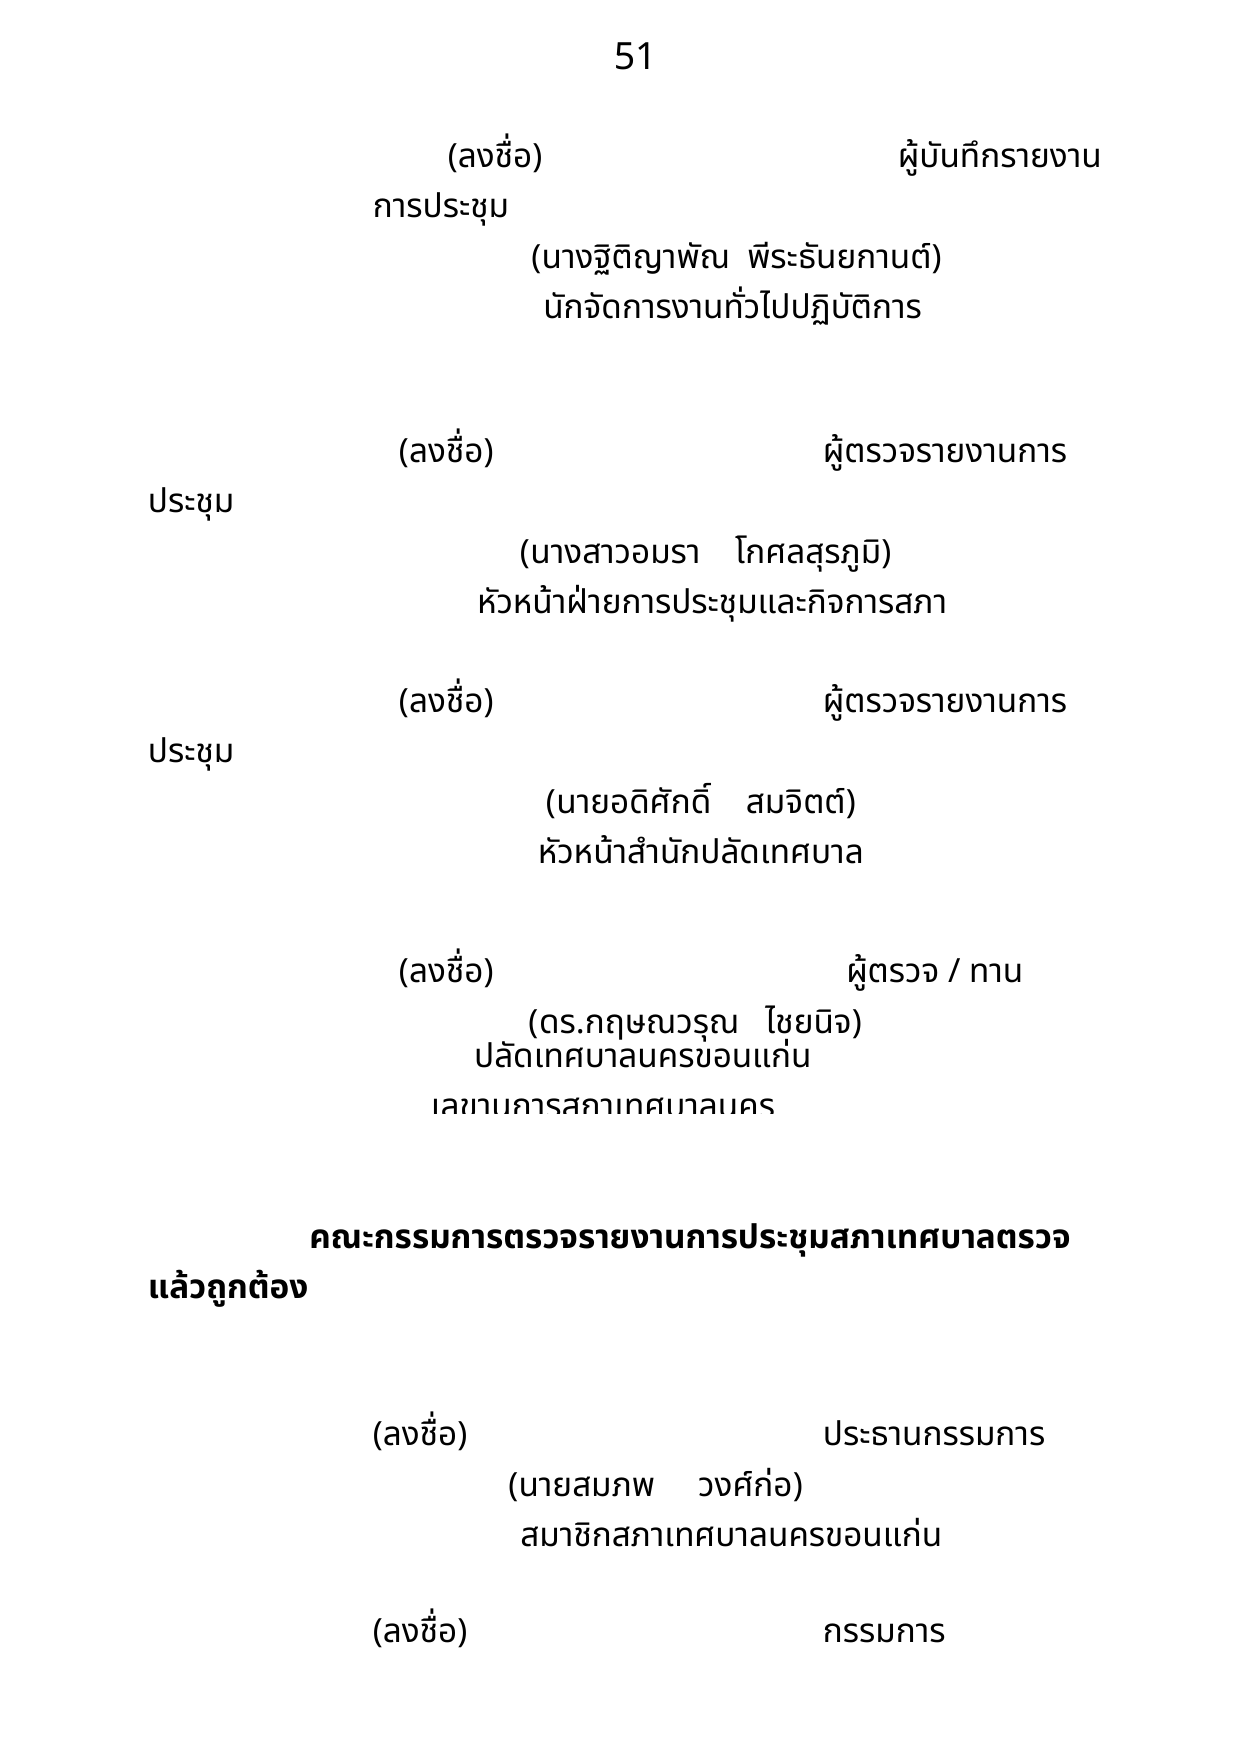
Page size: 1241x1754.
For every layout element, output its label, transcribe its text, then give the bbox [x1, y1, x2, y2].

text สมาชิกสภาเทศบาลนครขอนแก่น [148, 1511, 1122, 1562]
text (นายสมภพ วงศ์ก่อ) [148, 1461, 1122, 1511]
text (ลงชื่อ) ประธานกรรมการ [148, 1410, 1122, 1461]
text (ลงชื่อ) ผู้บันทึกรายงานการประชุม [373, 132, 1122, 233]
text (นางสาวอมรา โกศลสุรภูมิ) [148, 528, 1122, 578]
text (นางฐิติญาพัณ พีระธันยกานต์) [148, 233, 1122, 283]
text หัวหน้าสำนักปลัดเทศบาล [148, 828, 1122, 879]
text (ลงชื่อ) ผู้ตรวจ / ทาน [148, 947, 1122, 997]
text นักจัดการงานทั่วไปปฏิบัติการ [148, 283, 1122, 334]
text (นายอดิศักดิ์ สมจิตต์) [148, 778, 1122, 828]
text คณะกรรมการตรวจรายงานการประชุมสภาเทศบาลตรวจแล้วถูกต้อง [148, 1213, 1122, 1313]
text (ลงชื่อ) กรรมการ [148, 1607, 1122, 1658]
text หัวหน้าฝ่ายการประชุมและกิจการสภา [148, 578, 1122, 629]
text (ลงชื่อ) ผู้ตรวจรายงานการประชุม [148, 677, 1122, 778]
text (ลงชื่อ) ผู้ตรวจรายงานการประชุม [148, 427, 1122, 528]
text (ดร.กฤษณวรุณ ไชยนิจ) [148, 997, 1122, 1048]
